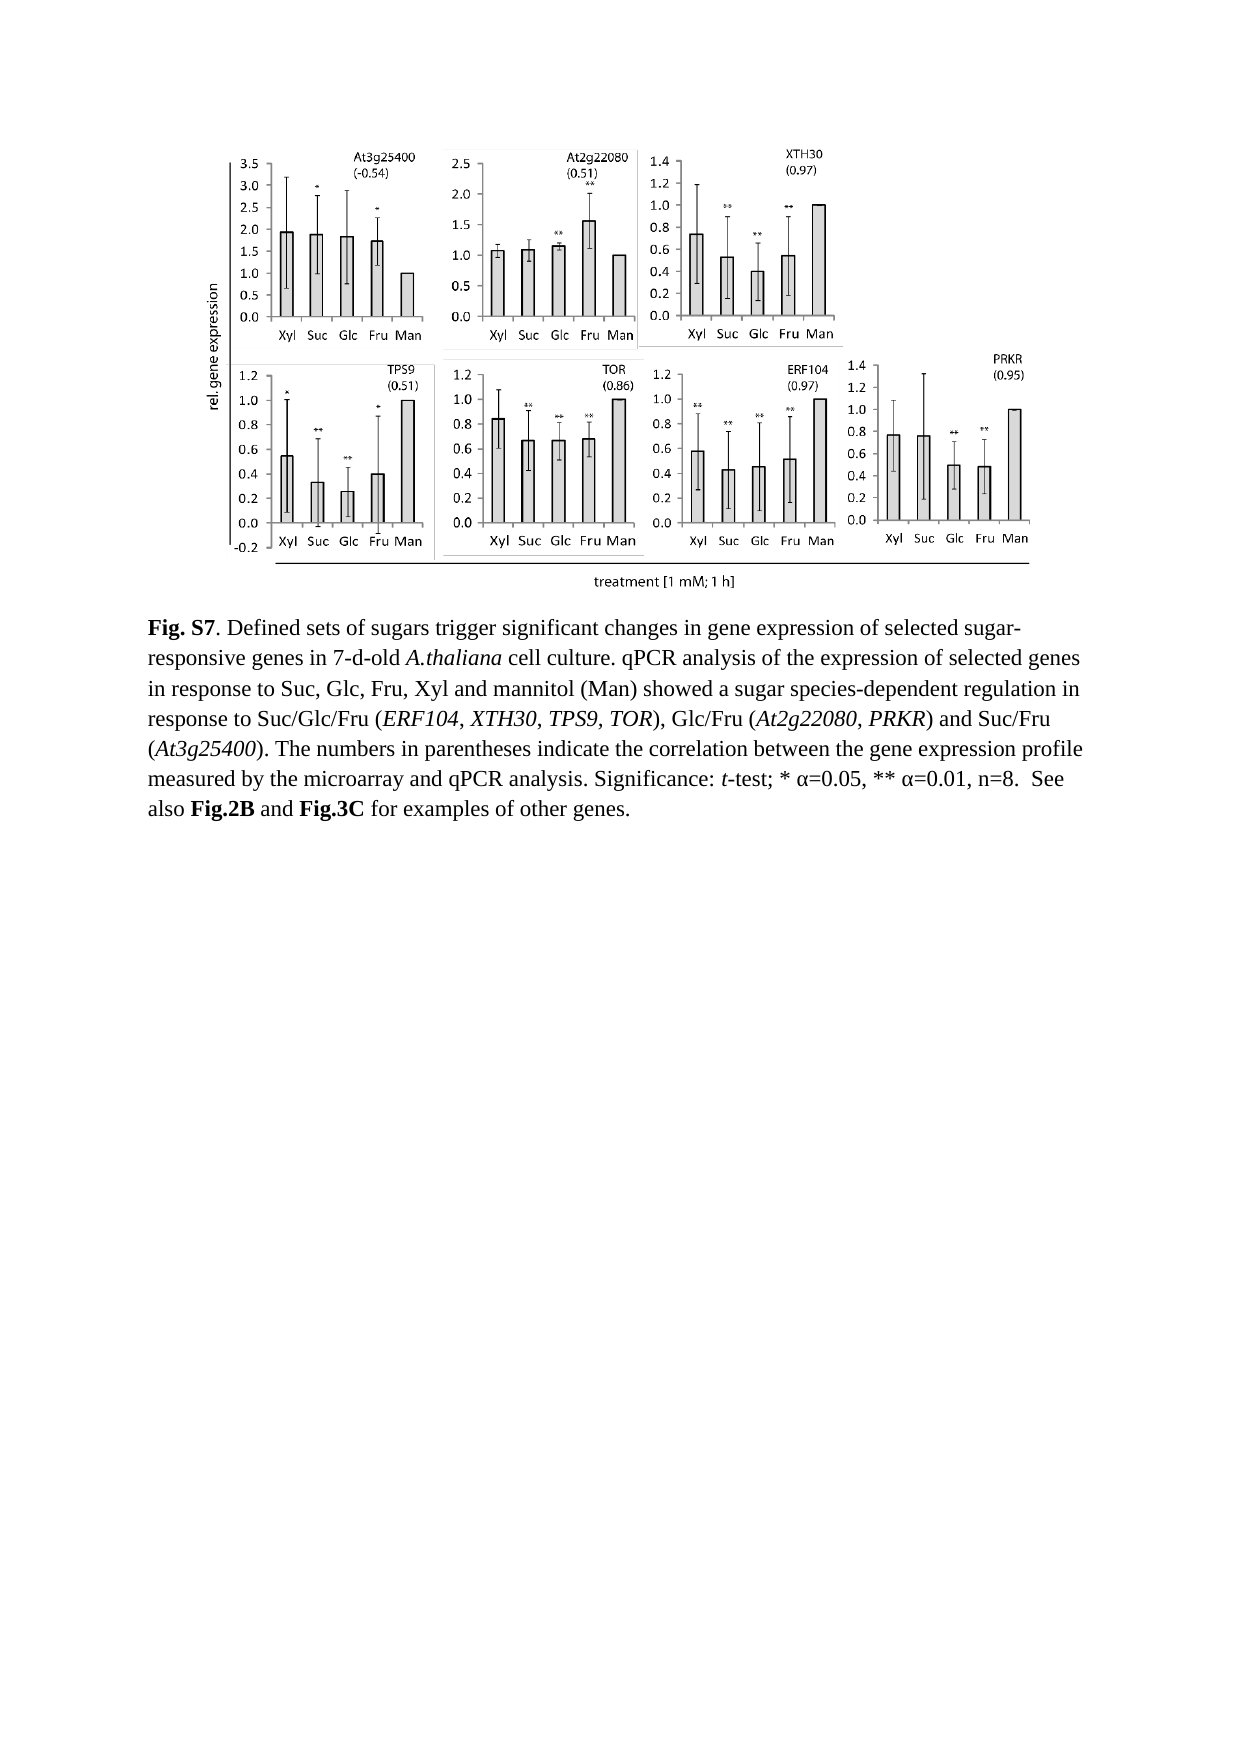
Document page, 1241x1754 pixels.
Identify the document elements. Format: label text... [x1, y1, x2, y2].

picture [205, 147, 1032, 590]
text Fig. S7. Defined sets of sugars trigger significant changes in gene expression of selected sugar-responsive genes in 7-d-old A.thaliana cell culture. qPCR analysis of the expression of selected genes in response to Suc, Glc, Fru, Xyl and mannitol (Man) showed a sugar species-dependent regulation in response to Suc/Glc/Fru (ERF104, XTH30, TPS9, TOR), Glc/Fru (At2g22080, PRKR) and Suc/Fru (At3g25400). The numbers in parentheses indicate the correlation between the gene expression profile measured by the microarray and qPCR analysis. Significance: t-test; * α=0.05, ** α=0.01, n=8. See also Fig.2B and Fig.3C for examples of other genes. [148, 614, 1093, 822]
